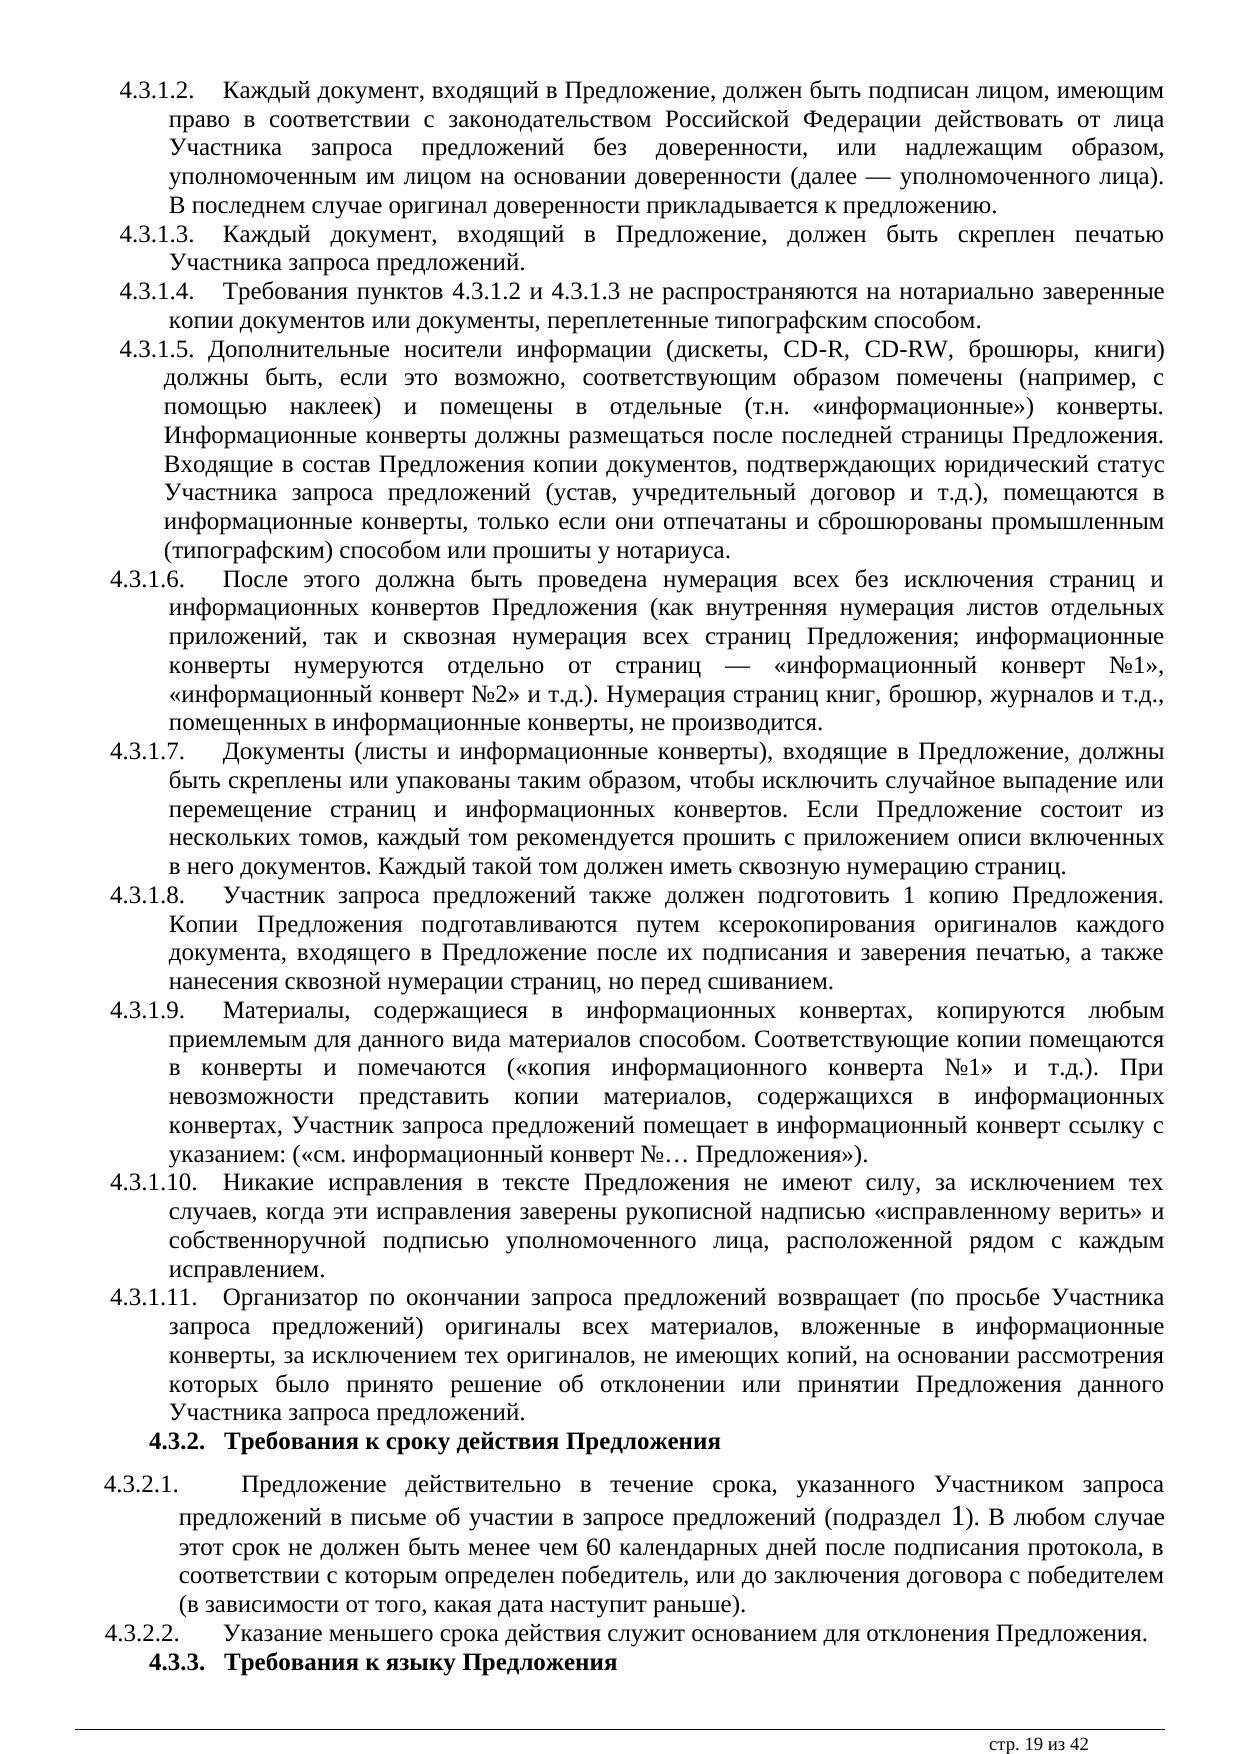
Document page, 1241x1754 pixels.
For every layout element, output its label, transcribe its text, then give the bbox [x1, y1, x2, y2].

list Каждый документ, входящий в Предложение, должен быть подписан лицом, имеющим право в соответствии с законодательством Российской Федерации действовать от лица Участника запроса предложений без доверенности, или надлежащим образом, уполномоченным им лицом на основании доверенности (далее — уполномоченного лица). В последнем случае оригинал доверенности прикладывается к предложению. [119, 75, 1165, 219]
list Предложение действительно в течение срока, указанного Участником запроса предложений в письме об участии в запросе предложений (подраздел 5.1). В любом случае этот срок не должен быть менее чем 60 календарных дней после подписания протокола, в соответствии с которым определен победитель, или до заключения договора с победителем (в зависимости от того, какая дата наступит раньше). [103, 1469, 1165, 1618]
list Материалы, содержащиеся в информационных конвертах, копируются любым приемлемым для данного вида материалов способом. Соответствующие копии помещаются в конверты и помечаются («копия информационного конверта №1» и т.д.). При невозможности представить копии материалов, содержащихся в информационных конвертах, Участник запроса предложений помещает в информационный конверт ссылку с указанием: («см. информационный конверт №… Предложения»). [110, 995, 1165, 1167]
list Требования к языку Предложения [149, 1647, 1165, 1675]
list Организатор по окончании запроса предложений возвращает (по просьбе Участника запроса предложений) оригиналы всех материалов, вложенные в информационные конверты, за исключением тех оригиналов, не имеющих копий, на основании рассмотрения которых было принято решение об отклонении или принятии Предложения данного Участника запроса предложений. [110, 1282, 1165, 1426]
list Дополнительные носители информации (дискеты, CD-R, CD-RW, брошюры, книги) должны быть, если это возможно, соответствующим образом помечены (например, с помощью наклеек) и помещены в отдельные (т.н. «информационные») конверты. Информационные конверты должны размещаться после последней страницы Предложения. Входящие в состав Предложения копии документов, подтверждающих юридический статус Участника запроса предложений (устав, учредительный договор и т.д.), помещаются в информационные конверты, только если они отпечатаны и сброшюрованы промышленным (типографским) способом или прошиты у нотариуса. [119, 334, 1165, 564]
list Требования к сроку действия Предложения [149, 1426, 1165, 1455]
list После этого должна быть проведена нумерация всех без исключения страниц и информационных конвертов Предложения (как внутренняя нумерация листов отдельных приложений, так и сквозная нумерация всех страниц Предложения; информационные конверты нумеруются отдельно от страниц — «информационный конверт №1», «информационный конверт №2» и т.д.). Нумерация страниц книг, брошюр, журналов и т.д., помещенных в информационные конверты, не производится. [110, 564, 1165, 736]
list Документы (листы и информационные конверты), входящие в Предложение, должны быть скреплены или упакованы таким образом, чтобы исключить случайное выпадение или перемещение страниц и информационных конвертов. Если Предложение состоит из нескольких томов, каждый том рекомендуется прошить с приложением описи включенных в него документов. Каждый такой том должен иметь сквозную нумерацию страниц. [110, 736, 1165, 880]
list Требования пунктов 4.3.1.2 и 4.3.1.3 не распространяются на нотариально заверенные копии документов или документы, переплетенные типографским способом. [119, 276, 1165, 334]
list Участник запроса предложений также должен подготовить 1 копию Предложения. Копии Предложения подготавливаются путем ксерокопирования оригиналов каждого документа, входящего в Предложение после их подписания и заверения печатью, а также нанесения сквозной нумерации страниц, но перед сшиванием. [110, 880, 1165, 995]
list Каждый документ, входящий в Предложение, должен быть скреплен печатью Участника запроса предложений. [119, 219, 1165, 276]
list Никакие исправления в тексте Предложения не имеют силу, за исключением тех случаев, когда эти исправления заверены рукописной надписью «исправленному верить» и собственноручной подписью уполномоченного лица, расположенной рядом с каждым исправлением. [110, 1167, 1165, 1282]
list Указание меньшего срока действия служит основанием для отклонения Предложения. [104, 1618, 1165, 1647]
